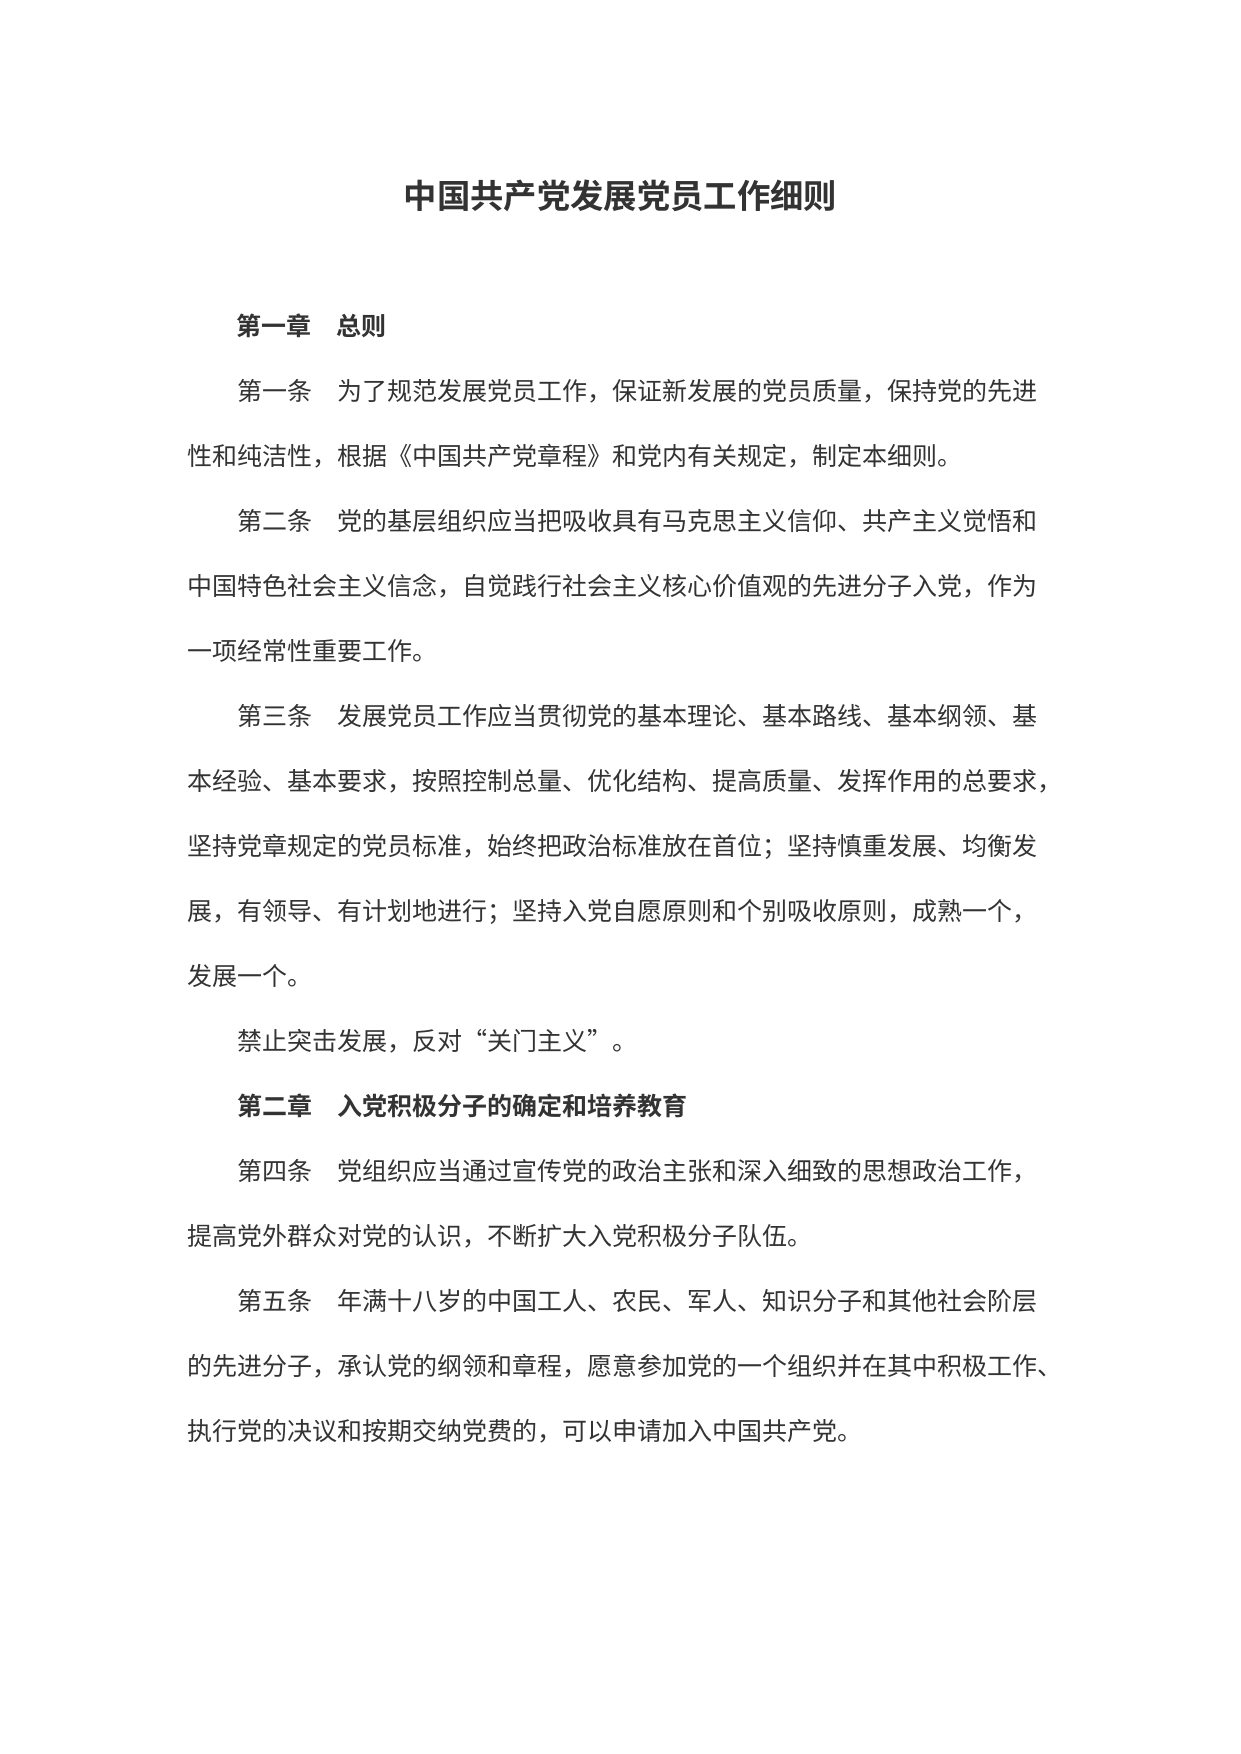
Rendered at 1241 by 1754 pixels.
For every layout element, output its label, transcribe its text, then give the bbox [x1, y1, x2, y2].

text 禁止突击发展，反对“关门主义”。 [187, 1007, 1053, 1072]
text 第二章 入党积极分子的确定和培养教育 [187, 1072, 1053, 1137]
text 第四条 党组织应当通过宣传党的政治主张和深入细致的思想政治工作，提高党外群众对党的认识，不断扩大入党积极分子队伍。 [187, 1137, 1053, 1267]
text 第一章 总则 [187, 292, 1053, 357]
text 第三条 发展党员工作应当贯彻党的基本理论、基本路线、基本纲领、基本经验、基本要求，按照控制总量、优化结构、提高质量、发挥作用的总要求，坚持党章规定的党员标准，始终把政治标准放在首位；坚持慎重发展、均衡发展，有领导、有计划地进行；坚持入党自愿原则和个别吸收原则，成熟一个，发展一个。 [187, 682, 1053, 1007]
text 中国共产党发展党员工作细则 [187, 162, 1053, 227]
text 第二条 党的基层组织应当把吸收具有马克思主义信仰、共产主义觉悟和中国特色社会主义信念，自觉践行社会主义核心价值观的先进分子入党，作为一项经常性重要工作。 [187, 487, 1053, 682]
text 第一条 为了规范发展党员工作，保证新发展的党员质量，保持党的先进性和纯洁性，根据《中国共产党章程》和党内有关规定，制定本细则。 [187, 357, 1053, 487]
text 第五条 年满十八岁的中国工人、农民、军人、知识分子和其他社会阶层的先进分子，承认党的纲领和章程，愿意参加党的一个组织并在其中积极工作、执行党的决议和按期交纳党费的，可以申请加入中国共产党。 [187, 1267, 1053, 1462]
